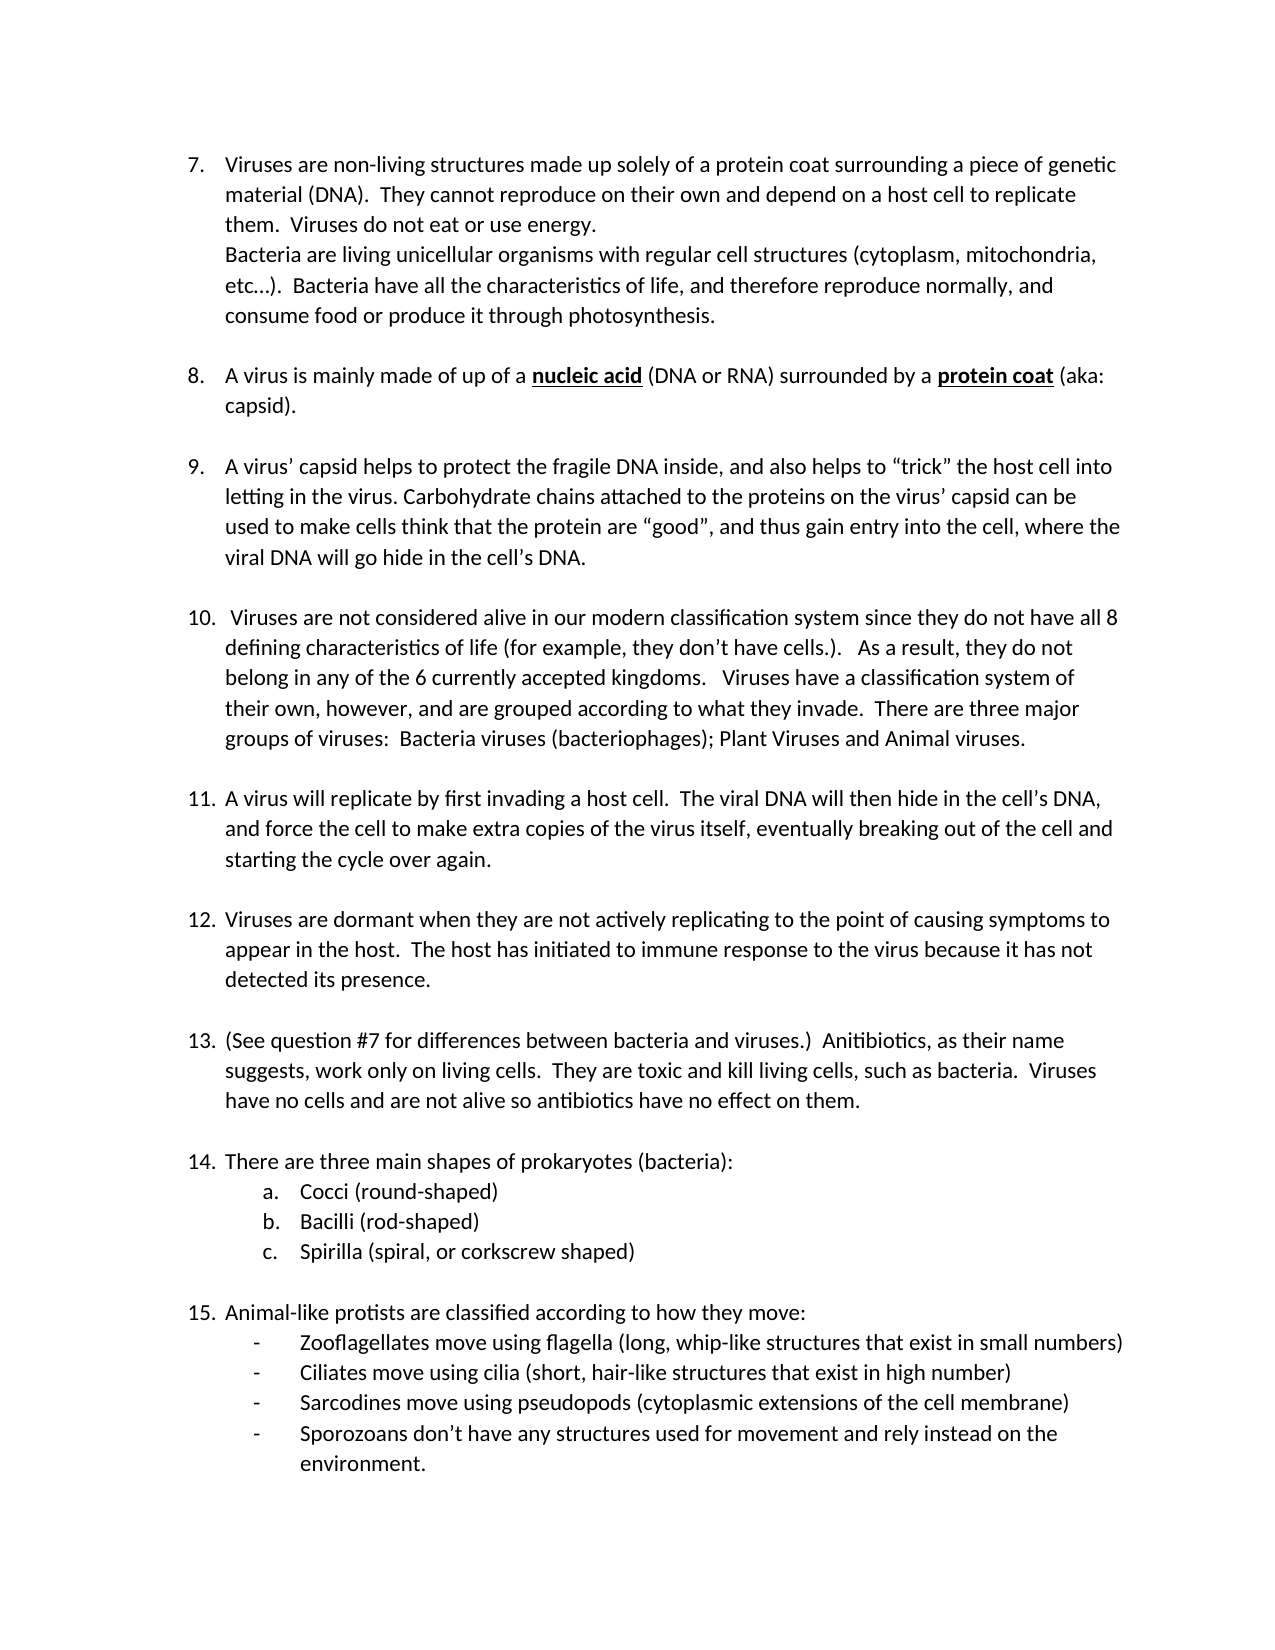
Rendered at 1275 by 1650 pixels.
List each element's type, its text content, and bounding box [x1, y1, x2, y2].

list Ciliates move using cilia (short, hair-like structures that exist in high number) [234, 1358, 1125, 1386]
list Bacilli (rod-shaped) [262, 1207, 1125, 1235]
list Sporozoans don’t have any structures used for movement and rely instead on the environment. [253, 1419, 1125, 1477]
list Bacteria are living unicellular organisms with regular cell structures (cytoplasm, mitochondria, etc…). Bacteria have all the characteristics of life, and therefore reproduce normally, and consume food or produce it through photosynthesis. [225, 241, 1125, 329]
list Zooflagellates move using flagella (long, whip-like structures that exist in small numbers) [234, 1328, 1125, 1356]
list Sarcodines move using pseudopods (cytoplasmic extensions of the cell membrane) [234, 1388, 1125, 1417]
list Animal-like protists are classified according to how they move: [187, 1298, 1125, 1326]
list Viruses are dormant when they are not actively replicating to the point of causing symptoms to appear in the host. The host has initiated to immune response to the virus because it has not detected its presence. [187, 905, 1125, 994]
list (See question #7 for differences between bacteria and viruses.) Anitibiotics, as their name suggests, work only on living cells. They are toxic and kill living cells, such as bacteria. Viruses have no cells and are not alive so antibiotics have no effect on them. [187, 1026, 1125, 1114]
list A virus’ capsid helps to protect the fragile DNA inside, and also helps to “trick” the host cell into letting in the virus. Carbohydrate chains attached to the proteins on the virus’ capsid can be used to make cells think that the protein are “good”, and thus gain entry into the cell, where the viral DNA will go hide in the cell’s DNA. [187, 452, 1125, 571]
list Viruses are non-living structures made up solely of a protein coat surrounding a piece of genetic material (DNA). They cannot reproduce on their own and depend on a host cell to replicate them. Viruses do not eat or use energy. [187, 150, 1125, 238]
list Cocci (round-shaped) [262, 1177, 1125, 1205]
list Viruses are not considered alive in our modern classification system since they do not have all 8 defining characteristics of life (for example, they don’t have cells.). As a result, they do not belong in any of the 6 currently accepted kingdoms. Viruses have a classification system of their own, however, and are grouped according to what they invade. There are three major groups of viruses: Bacteria viruses (bacteriophages); Plant Viruses and Animal viruses. [187, 603, 1125, 752]
list There are three main shapes of prokaryotes (bacteria): [187, 1147, 1125, 1175]
list A virus is mainly made of up of a nucleic acid (DNA or RNA) surrounded by a protein coat (aka: capsid). [187, 361, 1125, 420]
list Spirilla (spiral, or corkscrew shaped) [262, 1237, 1125, 1266]
list A virus will replicate by first invading a host cell. The viral DNA will then hide in the cell’s DNA, and force the cell to make extra copies of the virus itself, eventually breaking out of the cell and starting the cycle over again. [187, 784, 1125, 873]
